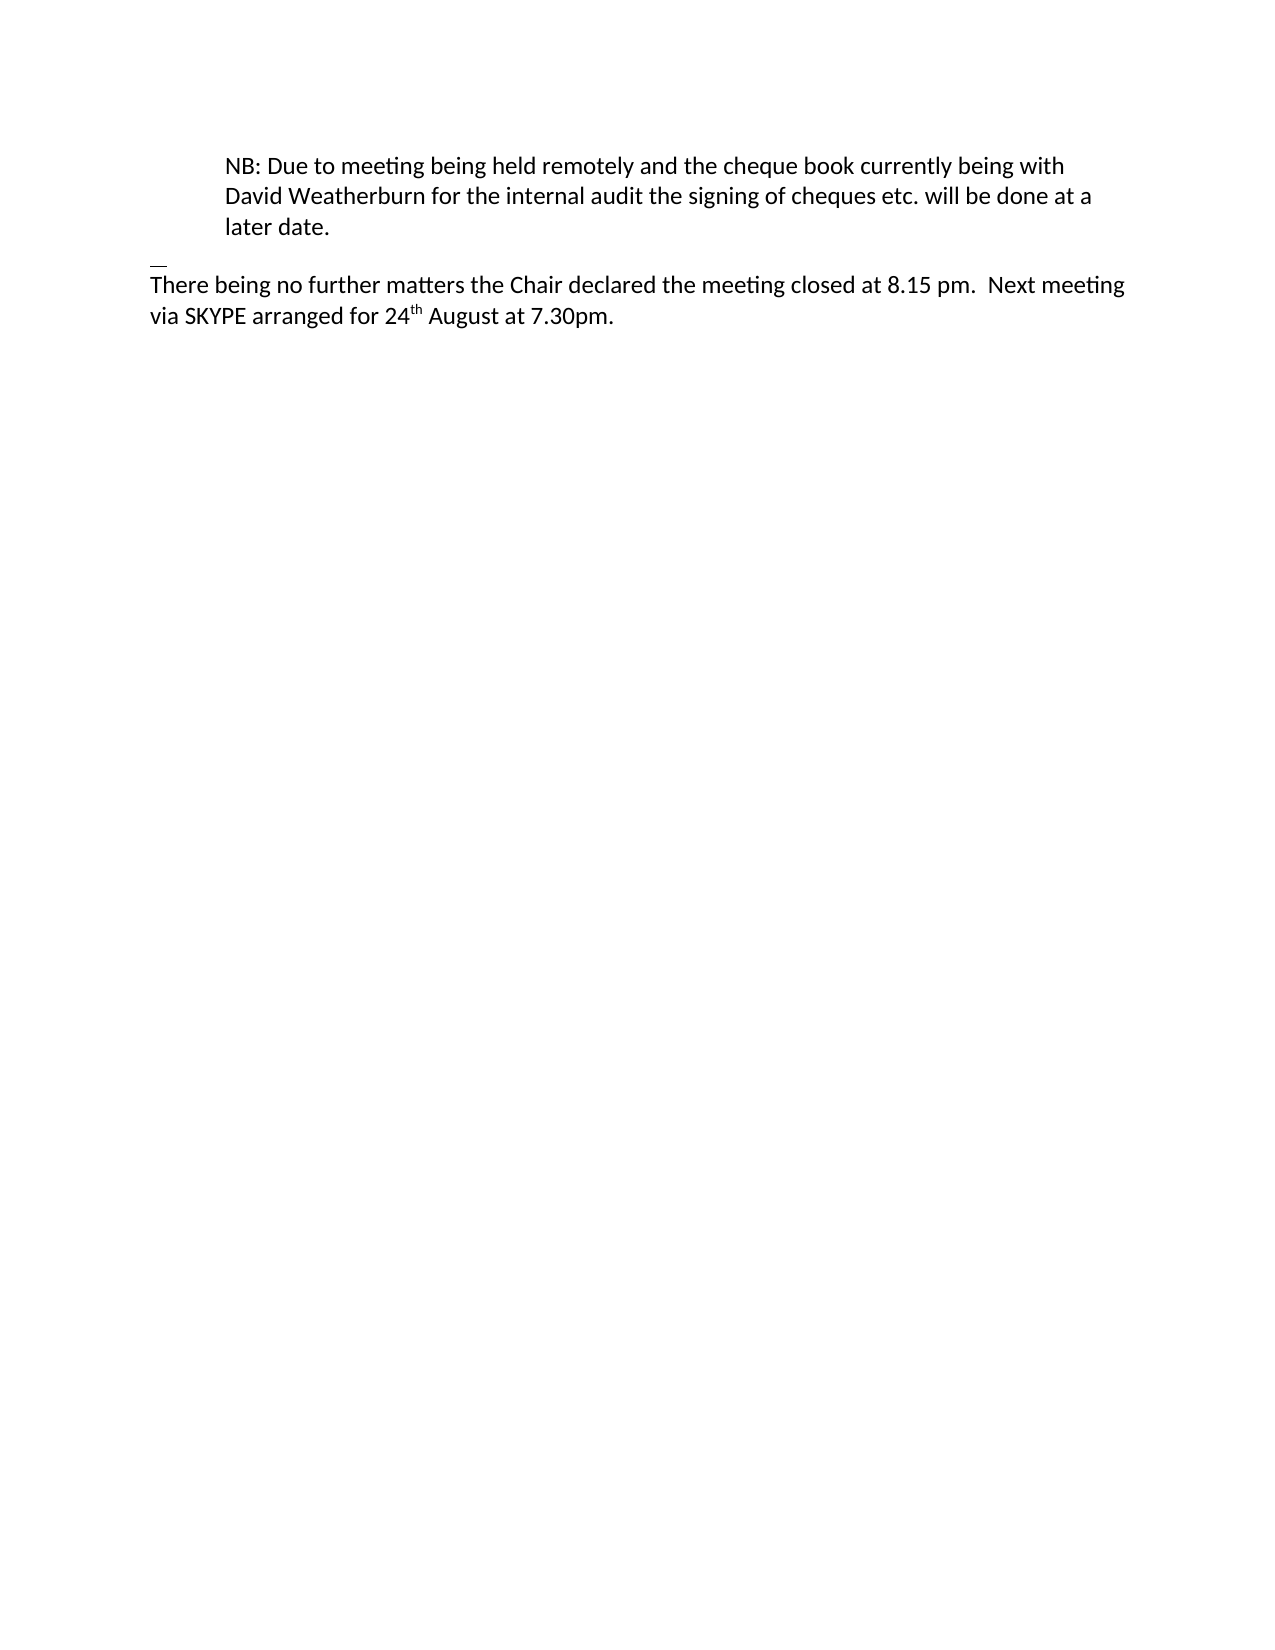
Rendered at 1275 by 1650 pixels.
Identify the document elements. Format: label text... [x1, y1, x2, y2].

text NB: Due to meeting being held remotely and the cheque book currently being with David Weatherburn for the internal audit the signing of cheques etc. will be done at a later date. [225, 150, 1125, 242]
text There being no further matters the Chair declared the meeting closed at 8.15 pm. Next meeting via SKYPE arranged for 24th August at 7.30pm. [150, 269, 1144, 331]
